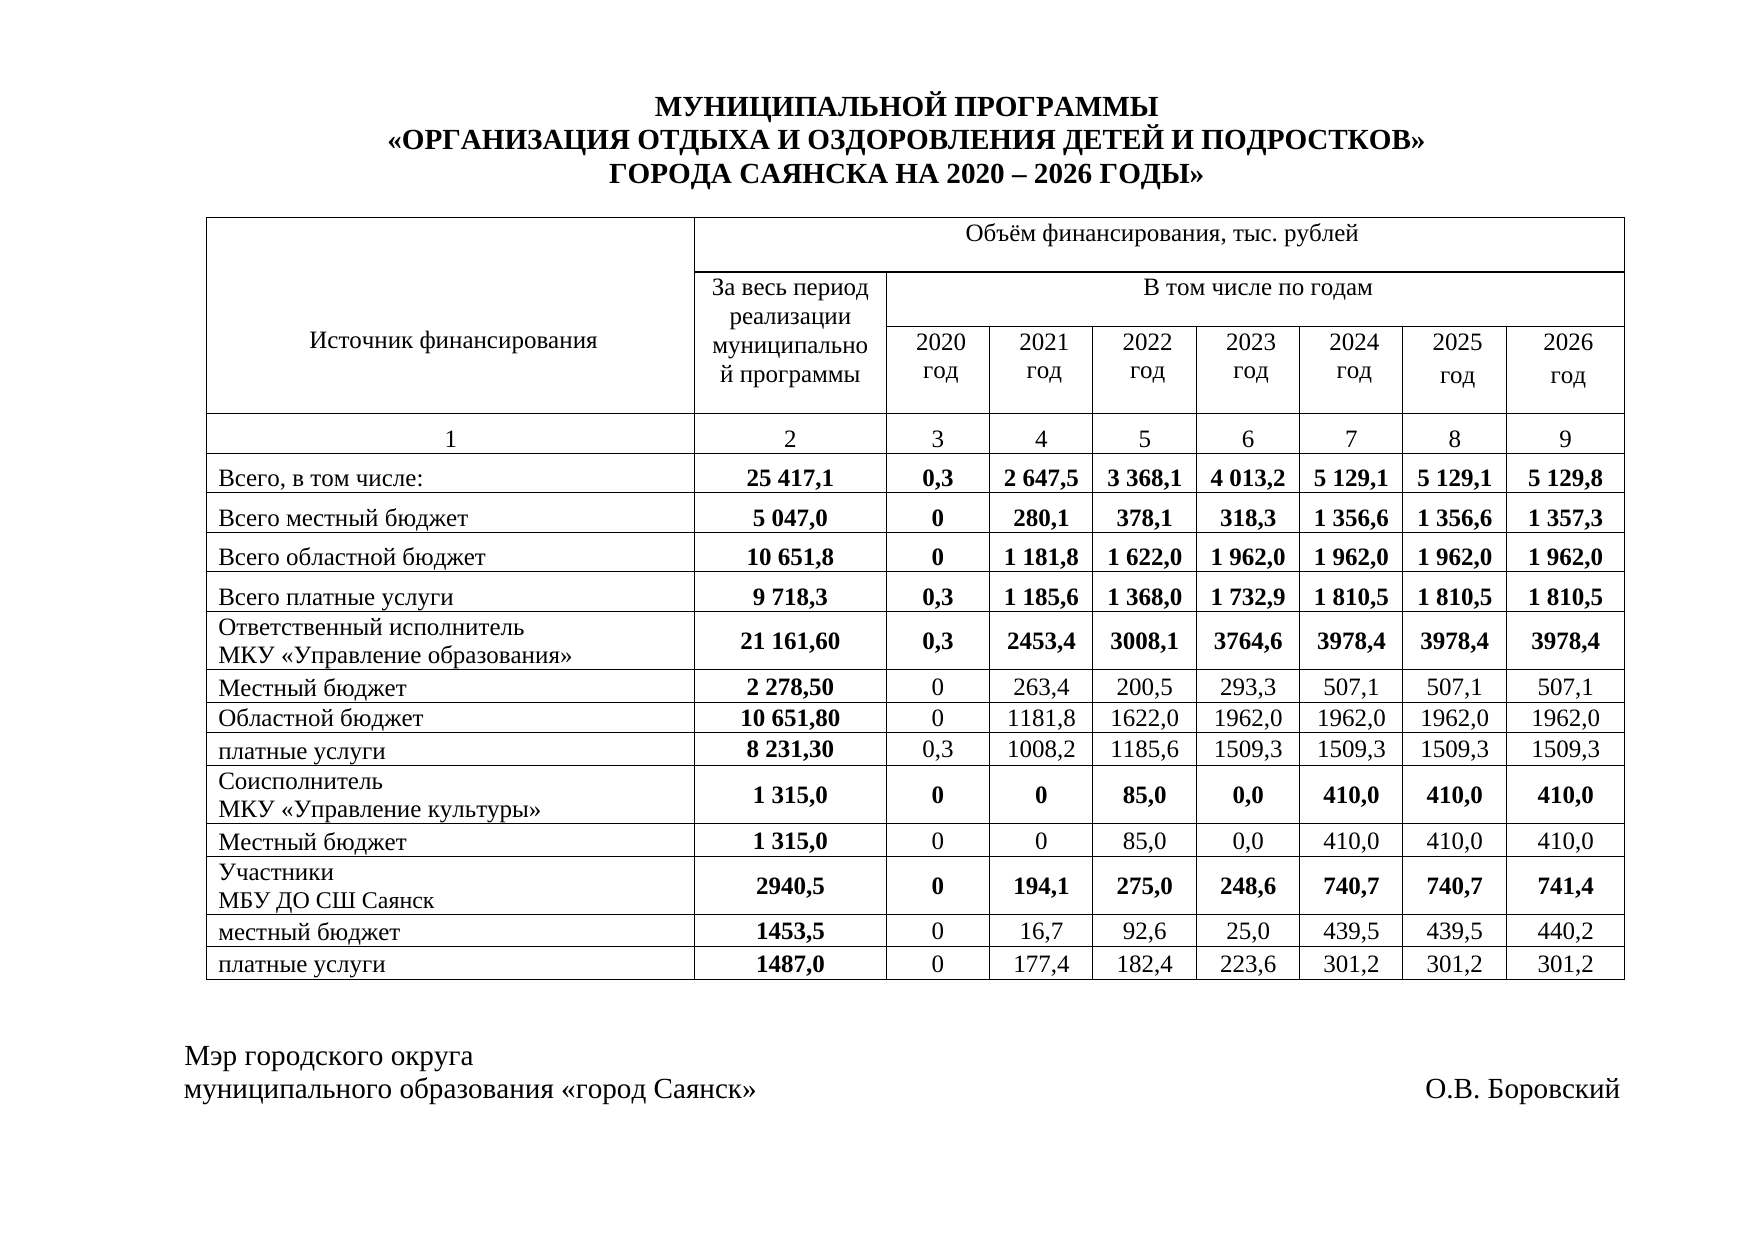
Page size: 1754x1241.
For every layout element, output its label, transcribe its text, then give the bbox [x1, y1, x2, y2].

table_cell 439,5 [1403, 915, 1506, 946]
table_cell 1 732,9 [1197, 572, 1299, 611]
table_cell Областной бюджет [207, 703, 694, 732]
table_cell 8 [1403, 414, 1506, 453]
table_cell 8 231,30 [695, 733, 886, 765]
table_cell 293,3 [1197, 670, 1299, 702]
text ГОРОДА САЯНСКА НА 2020 – 2026 ГОДЫ» [118, 156, 1695, 189]
table_cell 301,2 [1403, 947, 1506, 979]
table_cell 1 962,0 [1507, 533, 1624, 571]
table_cell 5 047,0 [695, 493, 886, 532]
table_cell 3978,4 [1507, 612, 1624, 669]
table_cell 439,5 [1300, 915, 1402, 946]
table_cell 1 962,0 [1197, 533, 1299, 571]
table_cell 1 315,0 [695, 766, 886, 823]
table_cell 10 651,80 [695, 703, 886, 732]
table_cell 223,6 [1197, 947, 1299, 979]
table_cell 2453,4 [990, 612, 1092, 669]
table_cell 21 161,60 [695, 612, 886, 669]
table_cell 263,4 [990, 670, 1092, 702]
table_cell 92,6 [1093, 915, 1196, 946]
table_cell Всего местный бюджет [207, 493, 694, 532]
table_cell 2020 год [887, 327, 989, 413]
table_cell 1 810,5 [1403, 572, 1506, 611]
table_cell 1453,5 [695, 915, 886, 946]
table_cell 2022 год [1093, 327, 1196, 413]
text Мэр городского округа [118, 1038, 1695, 1071]
table_cell 410,0 [1300, 766, 1402, 823]
table_cell 10 651,8 [695, 533, 886, 571]
table_cell 0 [887, 533, 989, 571]
table_cell 25 417,1 [695, 454, 886, 492]
table_cell 1509,3 [1507, 733, 1624, 765]
table_cell 440,2 [1507, 915, 1624, 946]
table_cell 2 278,50 [695, 670, 886, 702]
table_cell 0,3 [887, 454, 989, 492]
table_cell 280,1 [990, 493, 1092, 532]
table_cell 1509,3 [1197, 733, 1299, 765]
text «ОРГАНИЗАЦИЯ ОТДЫХА И ОЗДОРОВЛЕНИЯ ДЕТЕЙ И ПОДРОСТКОВ» [118, 122, 1695, 156]
table_cell платные услуги [207, 733, 694, 765]
table_cell 1 810,5 [1300, 572, 1402, 611]
table_cell 1 368,0 [1093, 572, 1196, 611]
table_cell 2940,5 [695, 857, 886, 913]
table_cell 0 [887, 493, 989, 532]
table_cell 7 [1300, 414, 1402, 453]
table_cell 3 [887, 414, 989, 453]
table_cell 275,0 [1093, 857, 1196, 913]
table_cell 410,0 [1300, 824, 1402, 856]
table_cell 2 647,5 [990, 454, 1092, 492]
table_cell 248,6 [1197, 857, 1299, 913]
table_cell платные услуги [207, 947, 694, 979]
table_cell 1622,0 [1093, 703, 1196, 732]
table_cell 4 013,2 [1197, 454, 1299, 492]
table_cell 3008,1 [1093, 612, 1196, 669]
table_cell 85,0 [1093, 824, 1196, 856]
table_cell 0,3 [887, 733, 989, 765]
table_cell 1 356,6 [1403, 493, 1506, 532]
table_cell 740,7 [1300, 857, 1402, 913]
table_cell 1185,6 [1093, 733, 1196, 765]
table_cell Местный бюджет [207, 824, 694, 856]
table_cell 410,0 [1507, 824, 1624, 856]
table_cell 1962,0 [1507, 703, 1624, 732]
table_cell За весь период реализации муниципальной программы [695, 273, 886, 413]
table_cell Ответственный исполнитель МКУ «Управление образования» [207, 612, 694, 669]
table_cell Местный бюджет [207, 670, 694, 702]
table_cell 1487,0 [695, 947, 886, 979]
table_cell 410,0 [1403, 824, 1506, 856]
table_cell 5 [1093, 414, 1196, 453]
table_cell 507,1 [1507, 670, 1624, 702]
table_cell 318,3 [1197, 493, 1299, 532]
table_cell 5 129,1 [1403, 454, 1506, 492]
table_cell 3978,4 [1300, 612, 1402, 669]
table_cell 1 315,0 [695, 824, 886, 856]
table_cell 2021 год [990, 327, 1092, 413]
table_cell 1962,0 [1300, 703, 1402, 732]
table_cell 2024 год [1300, 327, 1402, 413]
table_cell 9 718,3 [695, 572, 886, 611]
table_cell 1 356,6 [1300, 493, 1402, 532]
table_cell 1 962,0 [1300, 533, 1402, 571]
table_cell 1 622,0 [1093, 533, 1196, 571]
table_header Источник финансирования [207, 218, 694, 413]
table_cell 507,1 [1300, 670, 1402, 702]
table_cell 0 [887, 703, 989, 732]
table_cell 0 [887, 824, 989, 856]
table_cell 1 185,6 [990, 572, 1092, 611]
table_cell 200,5 [1093, 670, 1196, 702]
table_cell 1181,8 [990, 703, 1092, 732]
table_cell 25,0 [1197, 915, 1299, 946]
table_cell 1 [207, 414, 694, 453]
table_cell Соисполнитель МКУ «Управление культуры» [207, 766, 694, 823]
table_cell 1509,3 [1403, 733, 1506, 765]
table_cell 378,1 [1093, 493, 1196, 532]
table_cell 0 [887, 915, 989, 946]
table_cell 0 [887, 766, 989, 823]
table_cell 0,0 [1197, 766, 1299, 823]
table_cell 0,3 [887, 572, 989, 611]
table_cell 2026 год [1507, 327, 1624, 413]
table_cell 2 [695, 414, 886, 453]
table_cell 1 962,0 [1403, 533, 1506, 571]
table_cell 0,3 [887, 612, 989, 669]
table_cell 410,0 [1403, 766, 1506, 823]
table_cell 1962,0 [1197, 703, 1299, 732]
table_cell 301,2 [1507, 947, 1624, 979]
table_cell 3978,4 [1403, 612, 1506, 669]
table_cell местный бюджет [207, 915, 694, 946]
text муниципального образования «город Саянск» О.В. Боровский [118, 1071, 1695, 1105]
table_cell 5 129,8 [1507, 454, 1624, 492]
table_cell Участники МБУ ДО СШ Саянск [207, 857, 694, 913]
table_cell 410,0 [1507, 766, 1624, 823]
table_cell 1 181,8 [990, 533, 1092, 571]
table_cell 177,4 [990, 947, 1092, 979]
table_cell Всего областной бюджет [207, 533, 694, 571]
table_cell 1509,3 [1300, 733, 1402, 765]
table_cell 3 368,1 [1093, 454, 1196, 492]
table_cell Всего, в том числе: [207, 454, 694, 492]
table_cell 16,7 [990, 915, 1092, 946]
table_cell 0 [887, 947, 989, 979]
table_cell 9 [1507, 414, 1624, 453]
table_cell 507,1 [1403, 670, 1506, 702]
text МУНИЦИПАЛЬНОЙ ПРОГРАММЫ [118, 89, 1695, 122]
table_cell 1 810,5 [1507, 572, 1624, 611]
table_cell 301,2 [1300, 947, 1402, 979]
table_cell 741,4 [1507, 857, 1624, 913]
table_cell 740,7 [1403, 857, 1506, 913]
table_cell 1 357,3 [1507, 493, 1624, 532]
table_cell 0 [887, 670, 989, 702]
table_cell 6 [1197, 414, 1299, 453]
table_cell 0 [990, 824, 1092, 856]
table_cell Всего платные услуги [207, 572, 694, 611]
table_cell 0 [990, 766, 1092, 823]
table_cell 0 [887, 857, 989, 913]
table_cell 0,0 [1197, 824, 1299, 856]
table_cell 2025 год [1403, 327, 1506, 413]
table_cell 5 129,1 [1300, 454, 1402, 492]
table_cell 4 [990, 414, 1092, 453]
table_cell 194,1 [990, 857, 1092, 913]
table_cell 182,4 [1093, 947, 1196, 979]
table_cell 2023 год [1197, 327, 1299, 413]
table_header Объём финансирования, тыс. рублей [695, 218, 1624, 271]
table_cell 3764,6 [1197, 612, 1299, 669]
table_cell 1008,2 [990, 733, 1092, 765]
table_cell 85,0 [1093, 766, 1196, 823]
table_cell 1962,0 [1403, 703, 1506, 732]
table_cell В том числе по годам [887, 273, 1624, 326]
